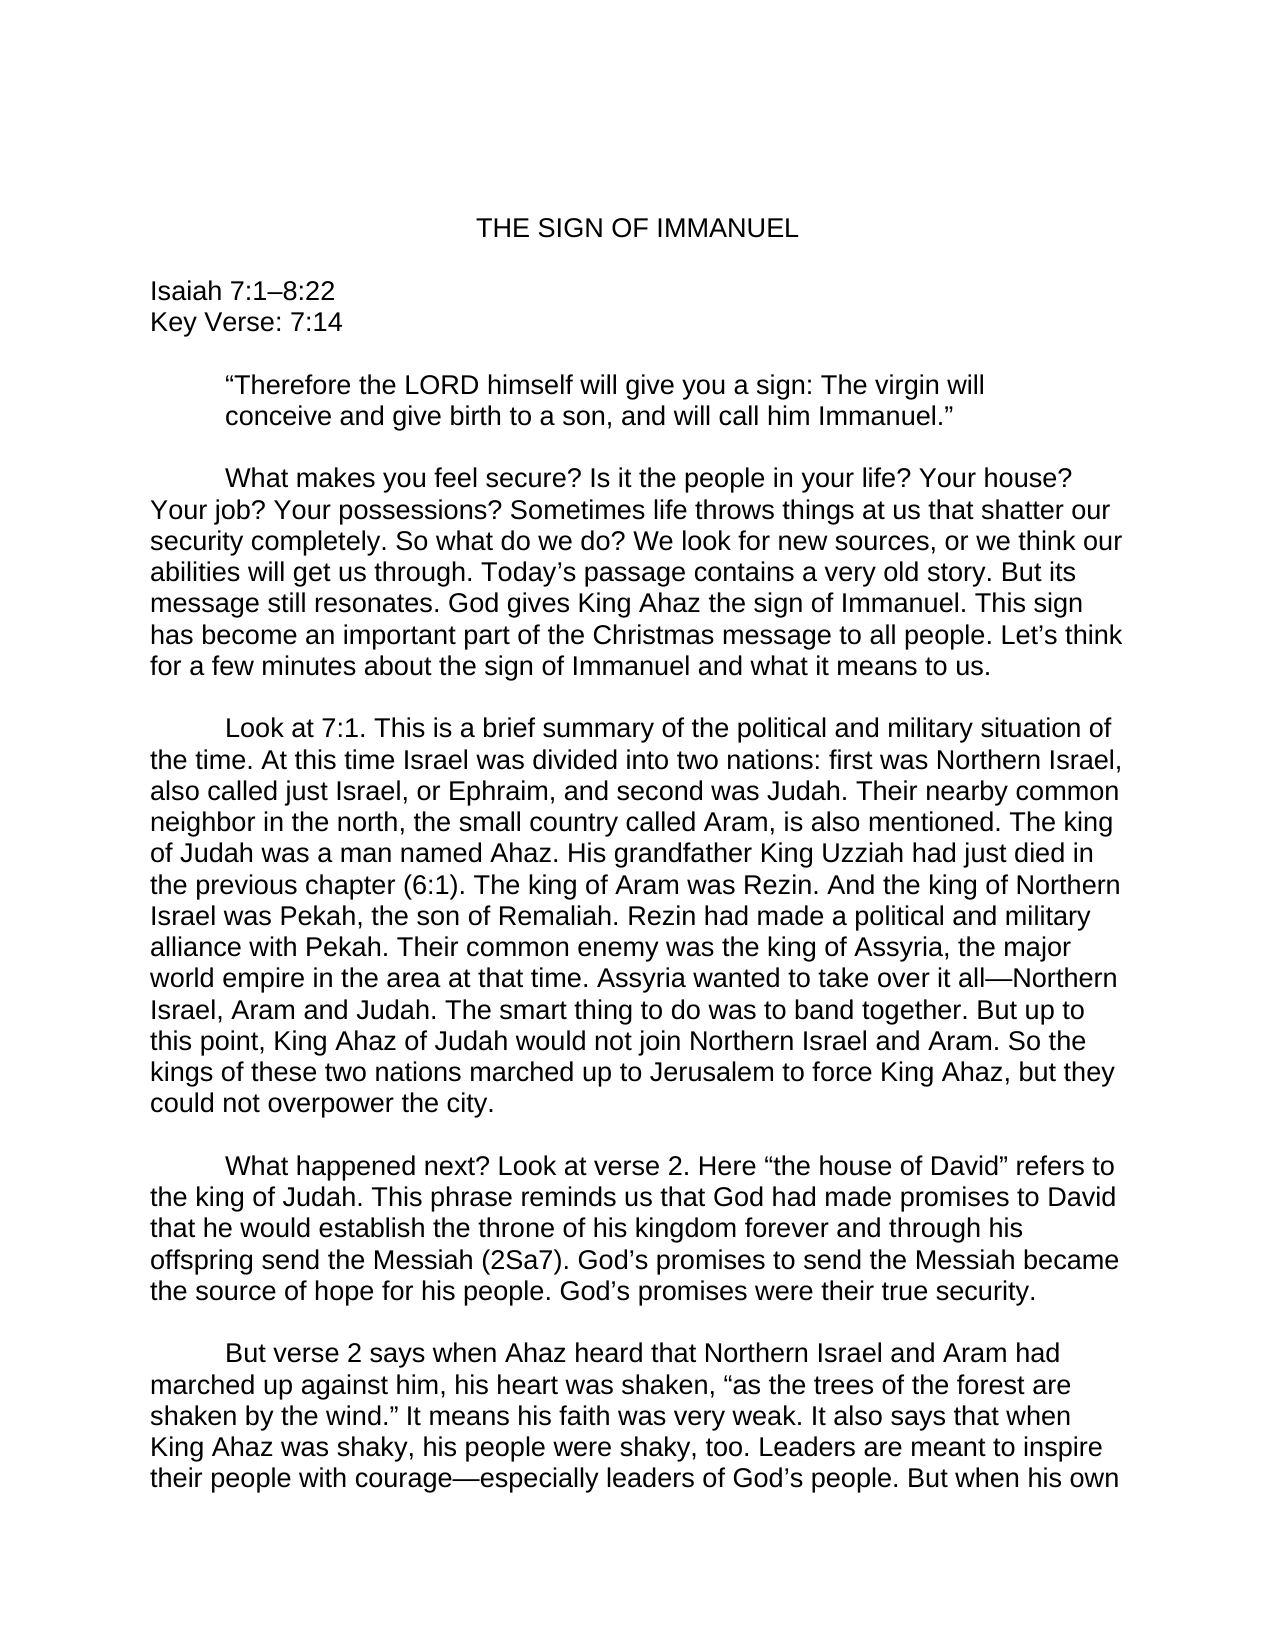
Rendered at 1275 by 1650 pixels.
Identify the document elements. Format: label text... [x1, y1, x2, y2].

text Isaiah 7:1–8:22 [150, 275, 1125, 306]
text “Therefore the LORD himself will give you a sign: The virgin will conceive and give birth to a son, and will call him Immanuel.” [225, 369, 1050, 431]
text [150, 1337, 1125, 1494]
text Look at 7:1. This is a brief summary of the political and military situation of the time. At this time Israel was divided into two nations: first was Northern Israel, also called just Israel, or Ephraim, and second was Judah. Their nearby common neighbor in the north, the small country called Aram, is also mentioned. The king of Judah was a man named Ahaz. His grandfather King Uzziah had just died in the previous chapter (6:1). The king of Aram was Rezin. And the king of Northern Israel was Pekah, the son of Remaliah. Rezin had made a political and military alliance with Pekah. Their common enemy was the king of Assyria, the major world empire in the area at that time. Assyria wanted to take over it all—Northern Israel, Aram and Judah. The smart thing to do was to band together. But up to this point, King Ahaz of Judah would not join Northern Israel and Aram. So the kings of these two nations marched up to Jerusalem to force King Ahaz, but they could not overpower the city. [150, 712, 1125, 1119]
text Key Verse: 7:14 [150, 306, 1125, 337]
text THE SIGN OF IMMANUEL [150, 212, 1125, 244]
text What happened next? Look at verse 2. Here “the house of David” refers to the king of Judah. This phrase reminds us that God had made promises to David that he would establish the throne of his kingdom forever and through his offspring send the Messiah (2Sa7). God’s promises to send the Messiah became the source of hope for his people. God’s promises were their true security. [150, 1150, 1125, 1306]
text What makes you feel secure? Is it the people in your life? Your house? Your job? Your possessions? Sometimes life throws things at us that shatter our security completely. So what do we do? We look for new sources, or we think our abilities will get us through. Today’s passage contains a very old story. But its message still resonates. God gives King Ahaz the sign of Immanuel. This sign has become an important part of the Christmas message to all people. Let’s think for a few minutes about the sign of Immanuel and what it means to us. [150, 462, 1125, 681]
